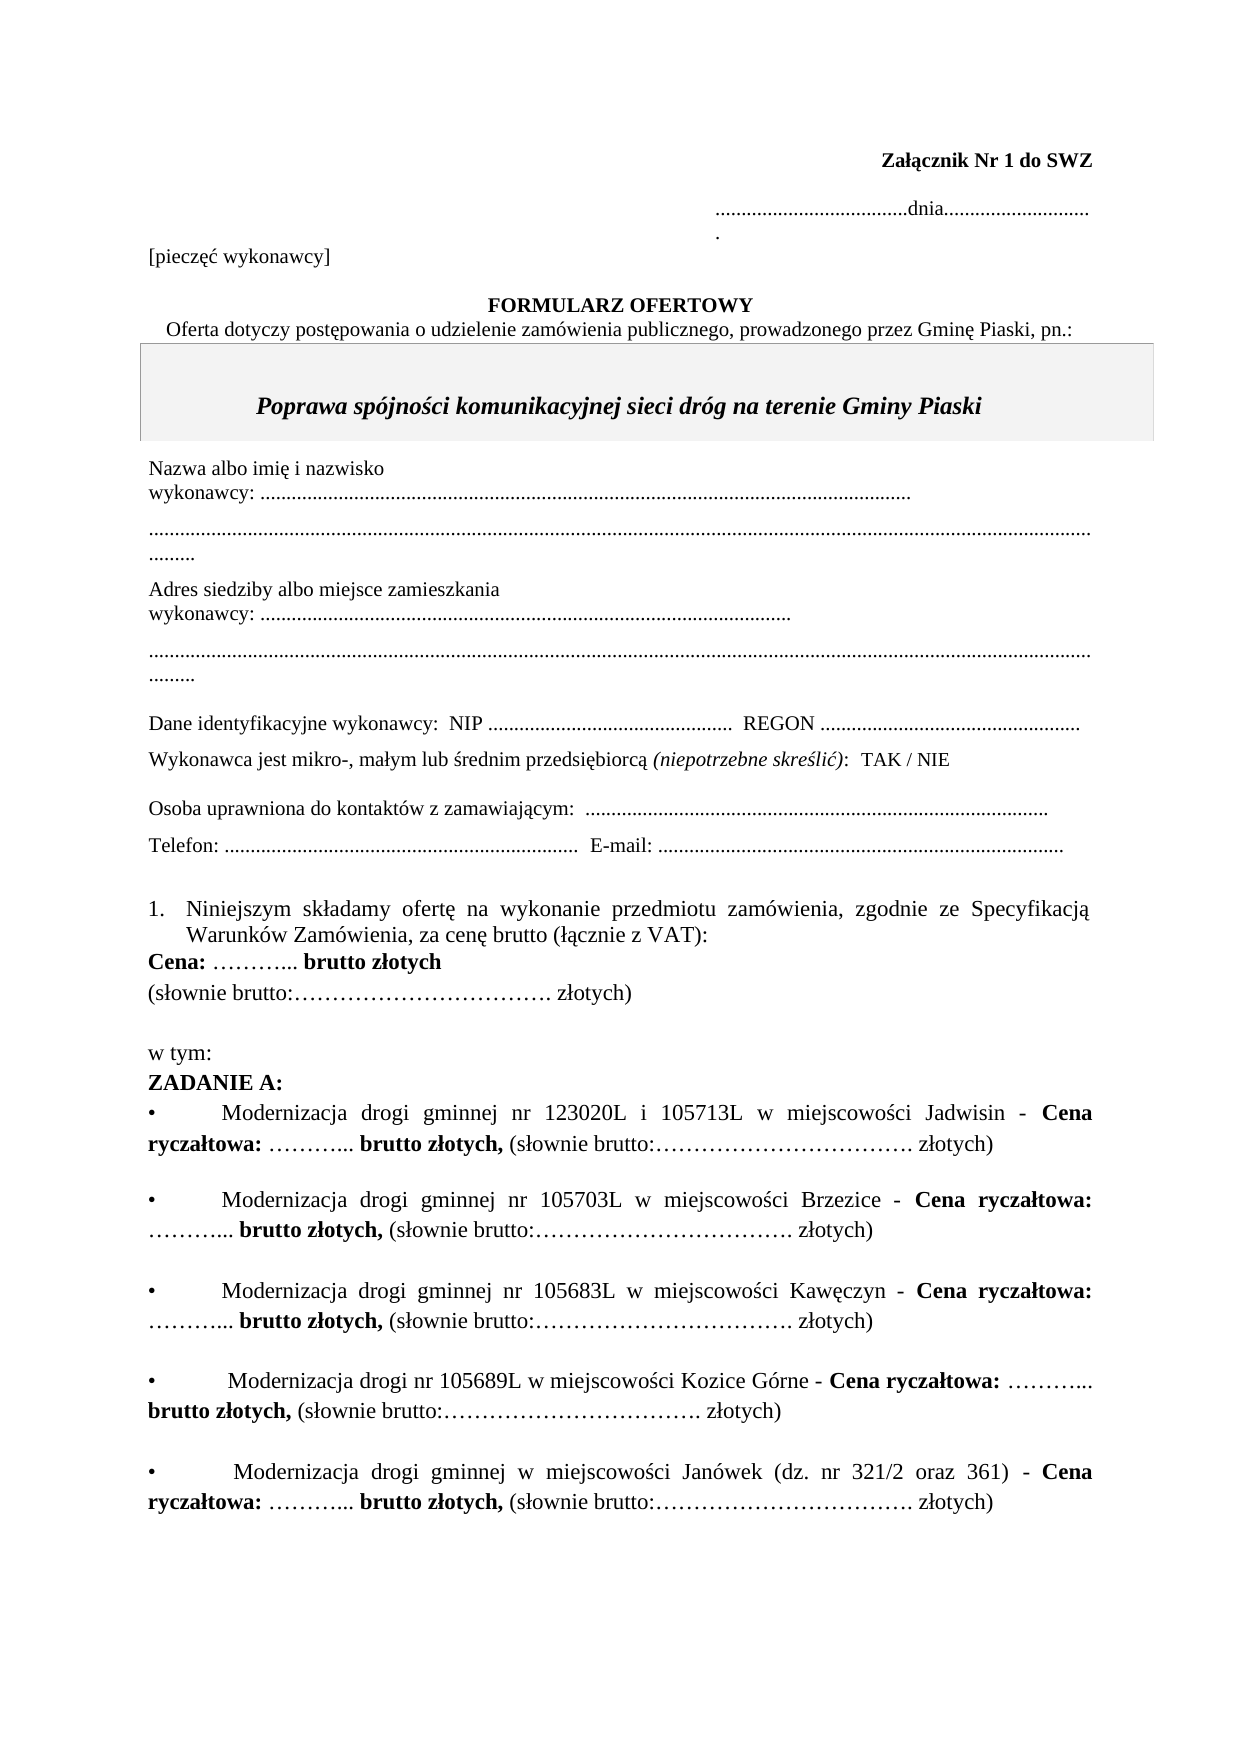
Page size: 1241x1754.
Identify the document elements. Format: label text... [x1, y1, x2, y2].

text w tym: [148, 1039, 1093, 1065]
text ZADANIE A: [148, 1069, 1093, 1096]
text Poprawa spójności komunikacyjnej sieci dróg na terenie Gminy Piaski [148, 386, 1093, 421]
text Nazwa albo imię i nazwisko wykonawcy: ............................................................................................................................. [148, 456, 1093, 504]
text • Modernizacja drogi gminnej nr 105683L w miejscowości Kawęczyn - Cena ryczałtowa: ………... brutto złotych, (słownie brutto:……………………………. złotych) [148, 1277, 1093, 1333]
text Osoba uprawniona do kontaktów z zamawiającym: ......................................................................................... [148, 796, 1093, 820]
text Dane identyfikacyjne wykonawcy: NIP ............................................... REGON .................................................. [148, 711, 1093, 735]
text • Modernizacja drogi gminnej nr 123020L i 105713L w miejscowości Jadwisin - Cena ryczałtowa: ………... brutto złotych, (słownie brutto:……………………………. złotych) [148, 1099, 1093, 1156]
text .............................................................................................................................................................................................. [148, 638, 1093, 686]
text [pieczęć wykonawcy] [148, 244, 1093, 268]
text • Modernizacja drogi gminnej nr 105703L w miejscowości Brzezice - Cena ryczałtowa: ………... brutto złotych, (słownie brutto:……………………………. złotych) [148, 1186, 1093, 1243]
text • Modernizacja drogi gminnej w miejscowości Janówek (dz. nr 321/2 oraz 361) - Cena ryczałtowa: ………... brutto złotych, (słownie brutto:……………………………. złotych) [148, 1458, 1093, 1514]
text Adres siedziby albo miejsce zamieszkania wykonawcy: ...................................................................................................... [148, 577, 1093, 625]
text FORMULARZ OFERTOWY [148, 293, 1093, 317]
text .....................................dnia............................. [715, 196, 1093, 244]
text Cena: ………... brutto złotych [148, 948, 1093, 975]
picture [140, 343, 1154, 441]
text .............................................................................................................................................................................................. [148, 516, 1093, 564]
text • Modernizacja drogi nr 105689L w miejscowości Kozice Górne - Cena ryczałtowa: ………... brutto złotych, (słownie brutto:……………………………. złotych) [148, 1367, 1093, 1424]
list Niniejszym składamy ofertę na wykonanie przedmiotu zamówienia, zgodnie ze Specyfikacją Warunków Zamówienia, za cenę brutto (łącznie z VAT): [148, 894, 1091, 948]
text (słownie brutto:……………………………. złotych) [148, 978, 1093, 1005]
text Wykonawca jest mikro-, małym lub średnim przedsiębiorcą (niepotrzebne skreślić): TAK / NIE [148, 747, 1093, 771]
text Telefon: .................................................................... E-mail: .............................................................................. [148, 833, 1093, 857]
text Oferta dotyczy postępowania o udzielenie zamówienia publicznego, prowadzonego przez Gminę Piaski, pn.: [148, 317, 1091, 341]
text Załącznik Nr 1 do SWZ [148, 148, 1093, 172]
